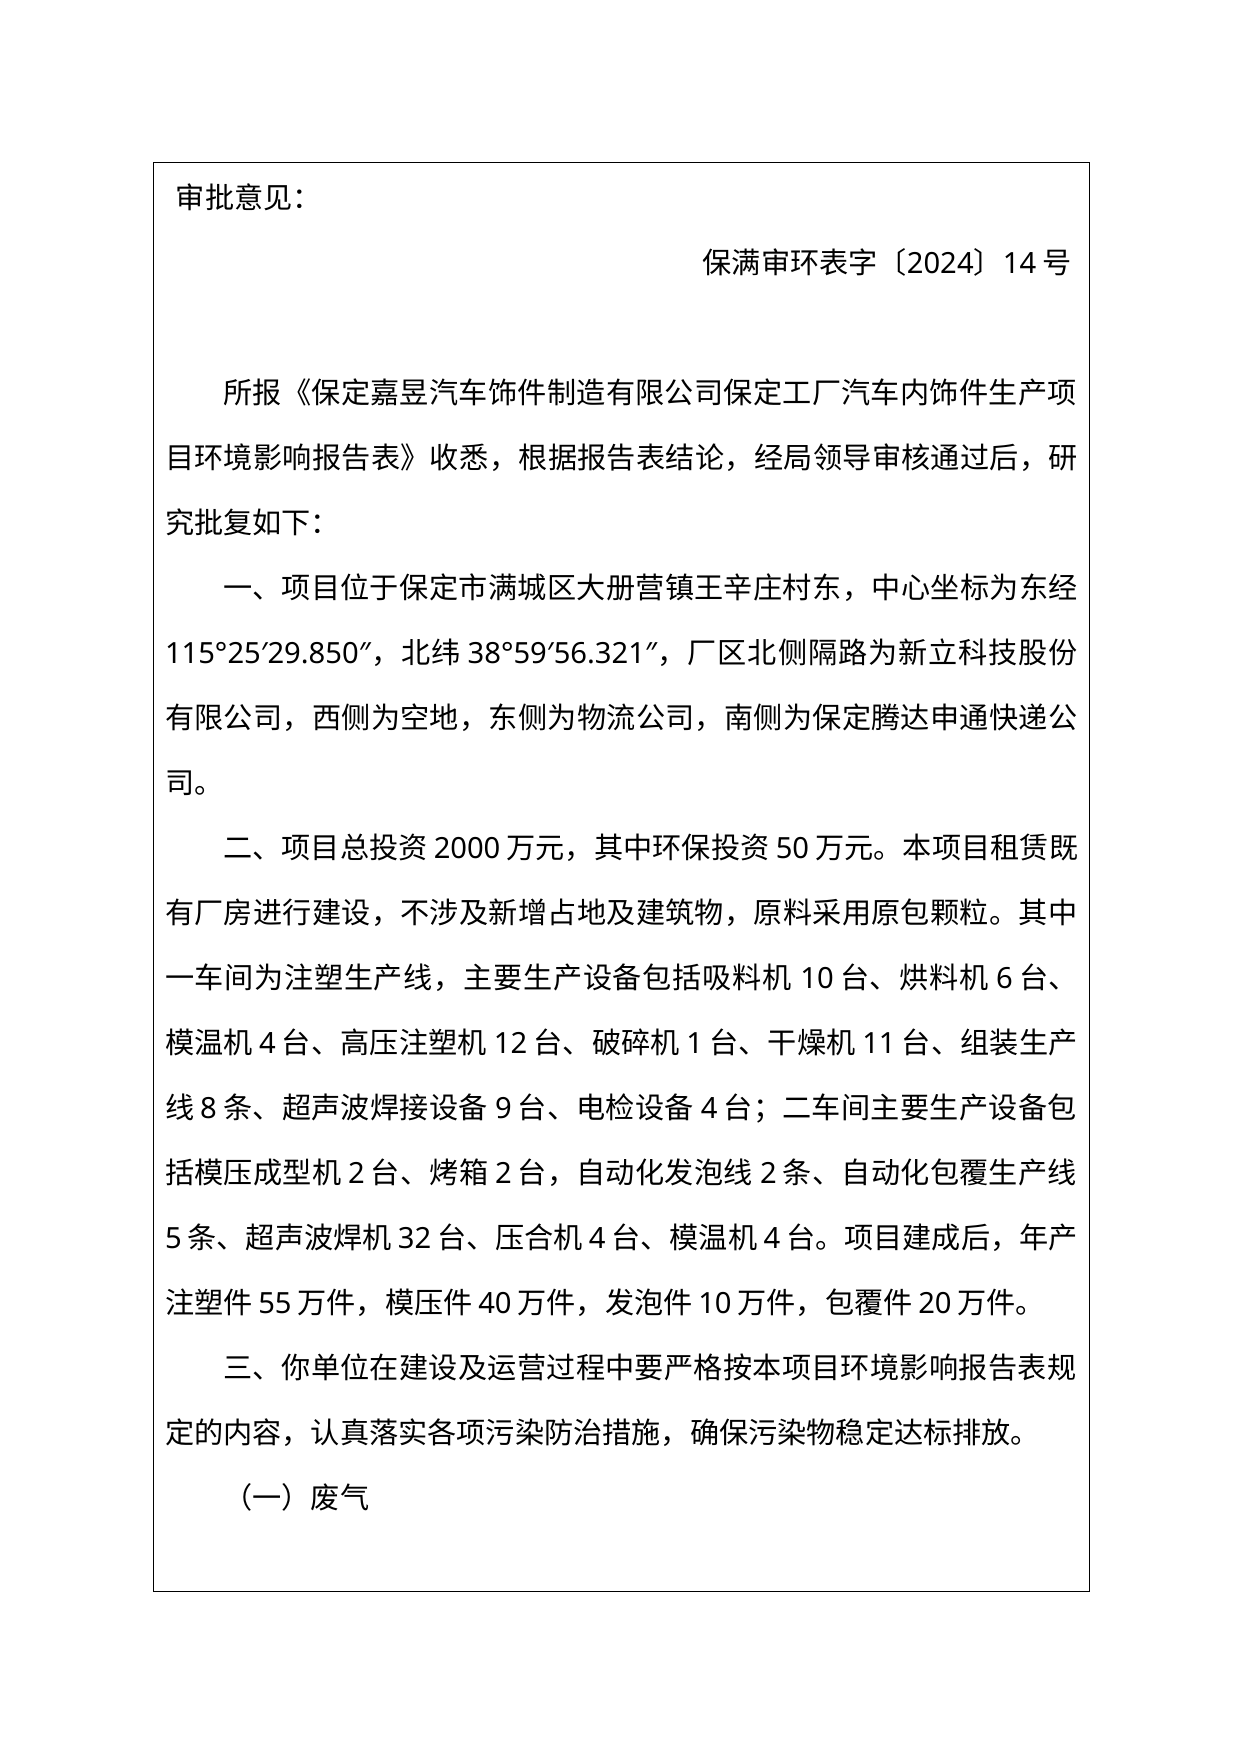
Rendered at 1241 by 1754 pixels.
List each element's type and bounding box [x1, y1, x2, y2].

table_header [154, 163, 1089, 1591]
